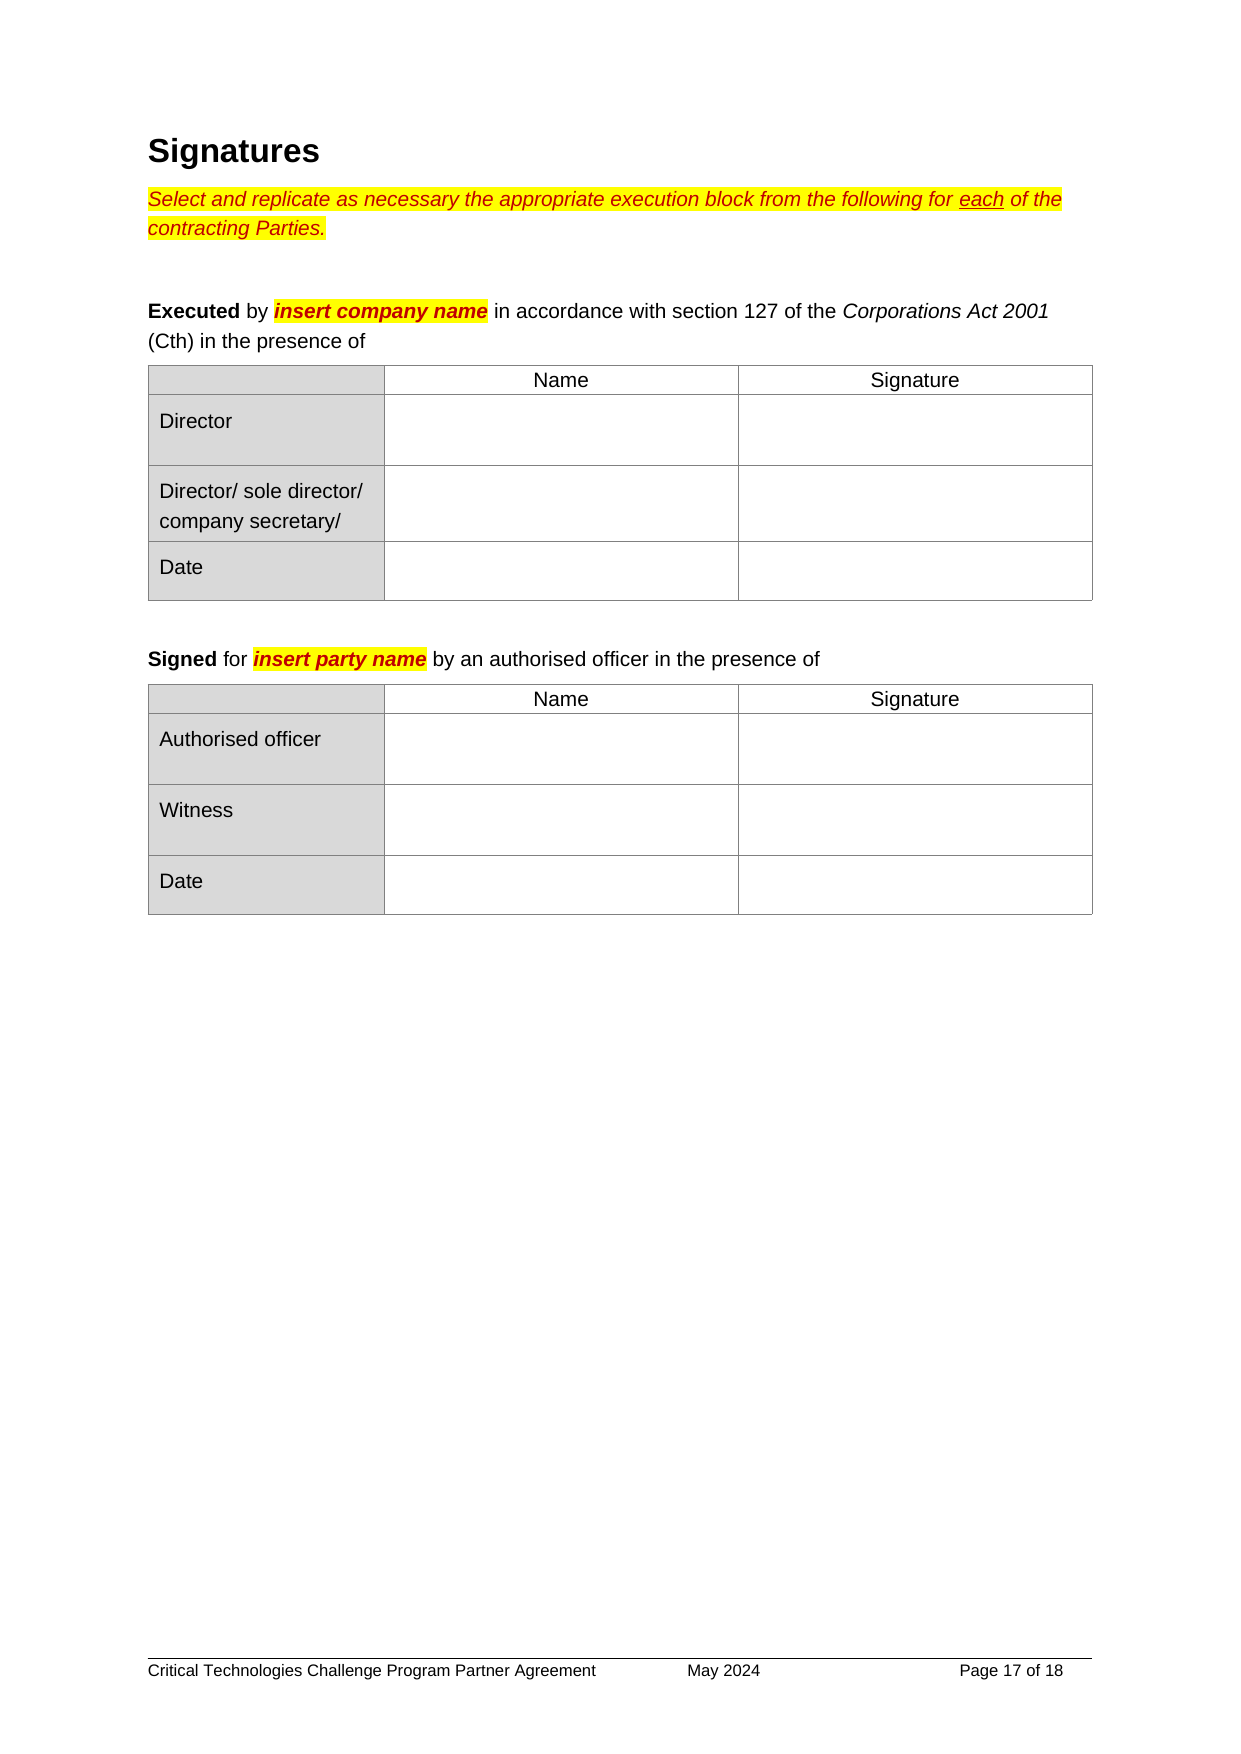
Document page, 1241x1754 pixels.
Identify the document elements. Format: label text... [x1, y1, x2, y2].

table_cell Director/ sole director/ company secretary/ [149, 466, 384, 541]
text Select and replicate as necessary the appropriate execution block from the following for each of the contracting Parties. [148, 182, 1092, 240]
table_cell [385, 714, 738, 784]
table_header [149, 366, 384, 394]
table_cell Authorised officer [149, 714, 384, 784]
table_cell [385, 542, 738, 600]
text Signed for insert party name by an authorised officer in the presence of [148, 642, 1092, 671]
table_cell Date [149, 542, 384, 600]
table_cell [385, 395, 738, 465]
table_header Name [385, 366, 738, 394]
table_header Name [385, 685, 738, 713]
table_cell [385, 856, 738, 914]
table_cell [385, 785, 738, 855]
table_cell Witness [149, 785, 384, 855]
table_cell [739, 714, 1092, 784]
table_cell Director [149, 395, 384, 465]
table_cell [739, 395, 1092, 465]
text Executed by insert company name in accordance with section 127 of the Corporations Act 2001 (Cth) in the presence of [148, 294, 1092, 352]
table_header Signature [739, 366, 1092, 394]
table_cell [385, 466, 738, 541]
subtitle Signatures [148, 131, 1092, 169]
table_cell Date [149, 856, 384, 914]
table_cell [739, 785, 1092, 855]
table_header Signature [739, 685, 1092, 713]
table_cell [739, 466, 1092, 541]
table_cell [739, 856, 1092, 914]
table_header [149, 685, 384, 713]
table_cell [739, 542, 1092, 600]
